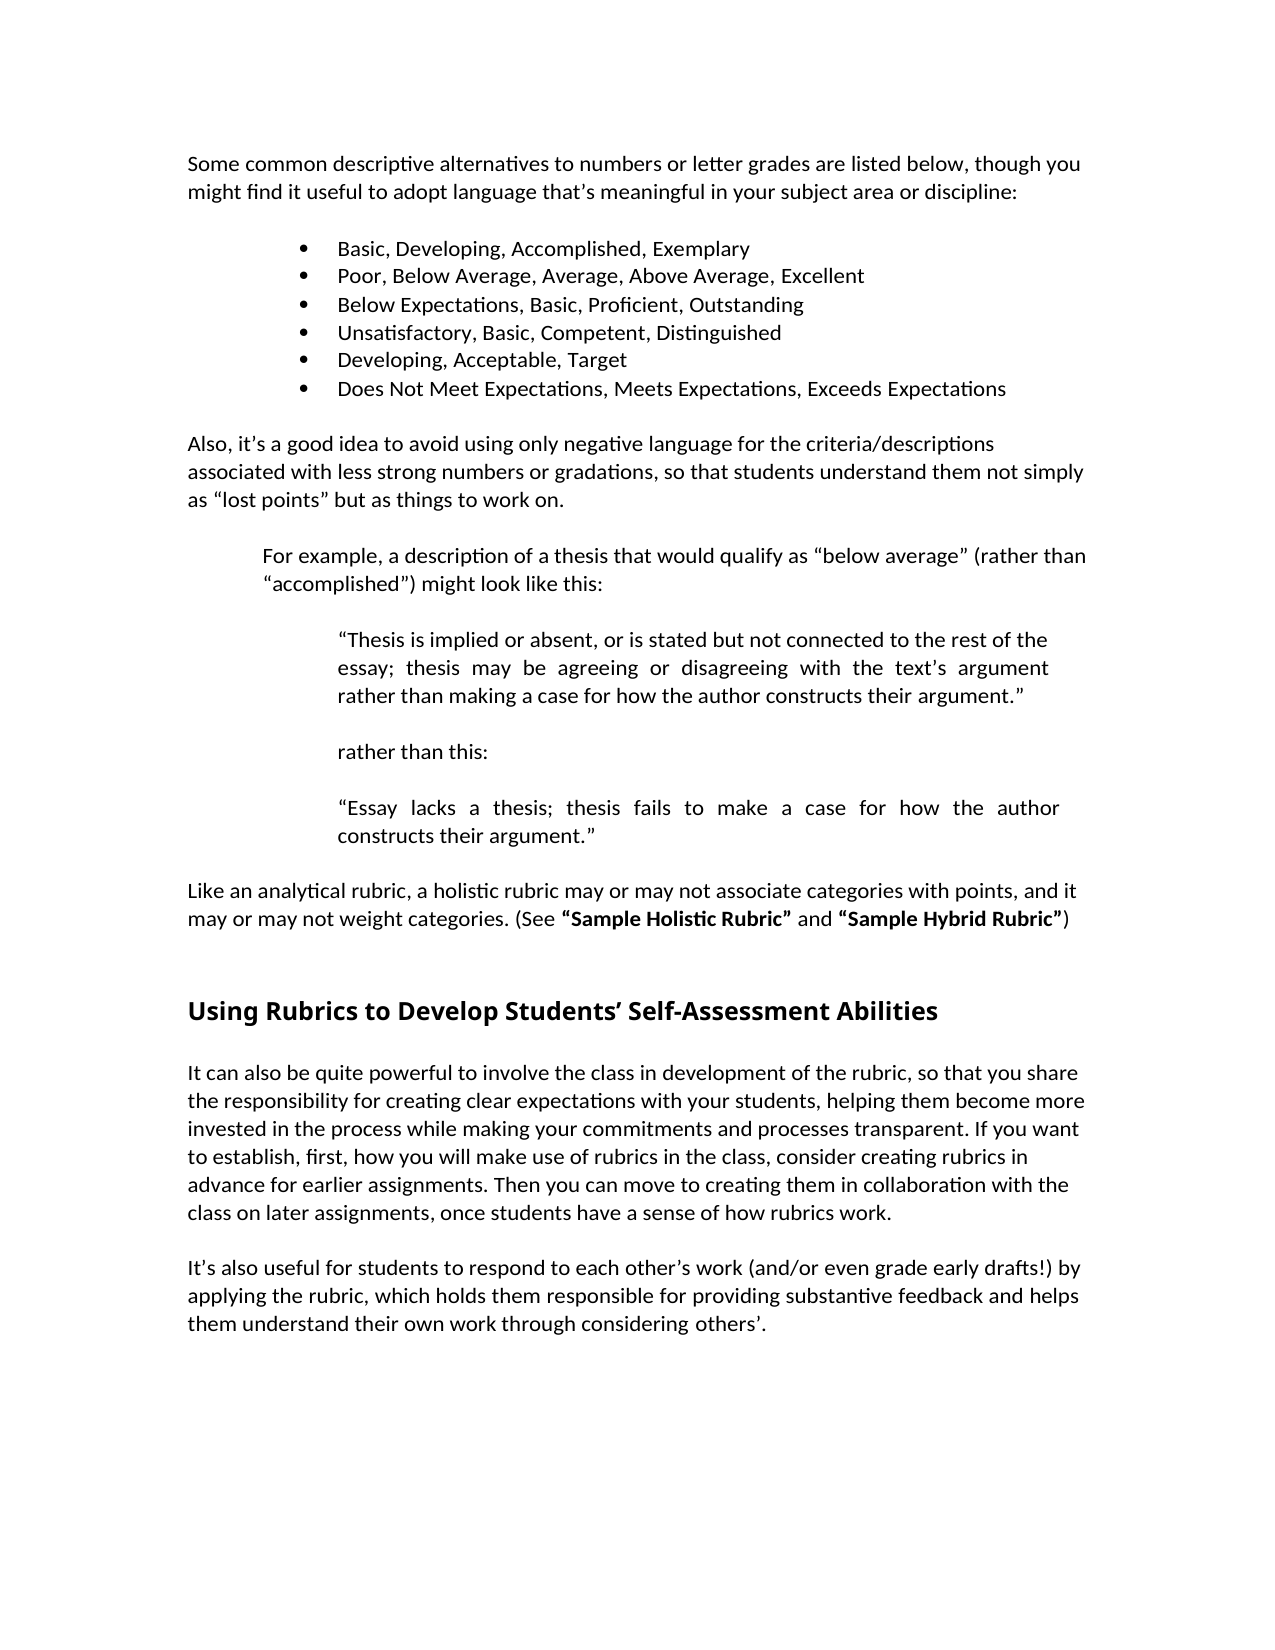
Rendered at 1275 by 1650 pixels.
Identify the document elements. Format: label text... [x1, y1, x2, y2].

text “Essay lacks a thesis; thesis fails to make a case for how the author constructs their argument.” [337, 794, 1060, 848]
list Below Expectations, Basic, Proficient, Outstanding [300, 291, 1098, 317]
text For example, a description of a thesis that would qualify as “below average” (rather than “accomplished”) might look like this: [262, 542, 1098, 596]
text It can also be quite powerful to involve the class in development of the rubric, so that you share the responsibility for creating clear expectations with your students, helping them become more invested in the process while making your commitments and processes transparent. If you want to establish, first, how you will make use of rubrics in the class, consider creating rubrics in advance for earlier assignments. Then you can move to creating them in collaboration with the class on later assignments, once students have a sense of how rubrics work. [187, 1059, 1098, 1226]
text Also, it’s a good idea to avoid using only negative language for the criteria/descriptions associated with less strong numbers or gradations, so that students understand them not simply as “lost points” but as things to work on. [187, 430, 1094, 513]
text Some common descriptive alternatives to numbers or letter grades are listed below, though you might find it useful to adopt language that’s meaningful in your subject area or discipline: [187, 151, 1098, 205]
text rather than this: [337, 738, 1098, 765]
list Unsatisfactory, Basic, Competent, Distinguished [300, 319, 1098, 345]
list Developing, Acceptable, Target [300, 346, 1098, 373]
list Basic, Developing, Accomplished, Exemplary [300, 235, 1098, 261]
text “Thesis is implied or absent, or is stated but not connected to the rest of the essay; thesis may be agreeing or disagreeing with the text’s argument rather than making a case for how the author constructs their argument.” [337, 626, 1050, 709]
text It’s also useful for students to respond to each other’s work (and/or even grade early drafts!) by applying the rubric, which holds them responsible for providing substantive feedback and helps them understand their own work through considering others’. [187, 1254, 1081, 1337]
list Does Not Meet Expectations, Meets Expectations, Exceeds Expectations [300, 375, 1098, 401]
list Poor, Below Average, Average, Above Average, Excellent [300, 263, 1098, 289]
subtitle Using Rubrics to Develop Students’ Self-Assessment Abilities [187, 993, 1098, 1027]
text Like an analytical rubric, a holistic rubric may or may not associate categories with points, and it may or may not weight categories. (See “Sample Holistic Rubric” and “Sample Hybrid Rubric”) [187, 878, 1098, 932]
